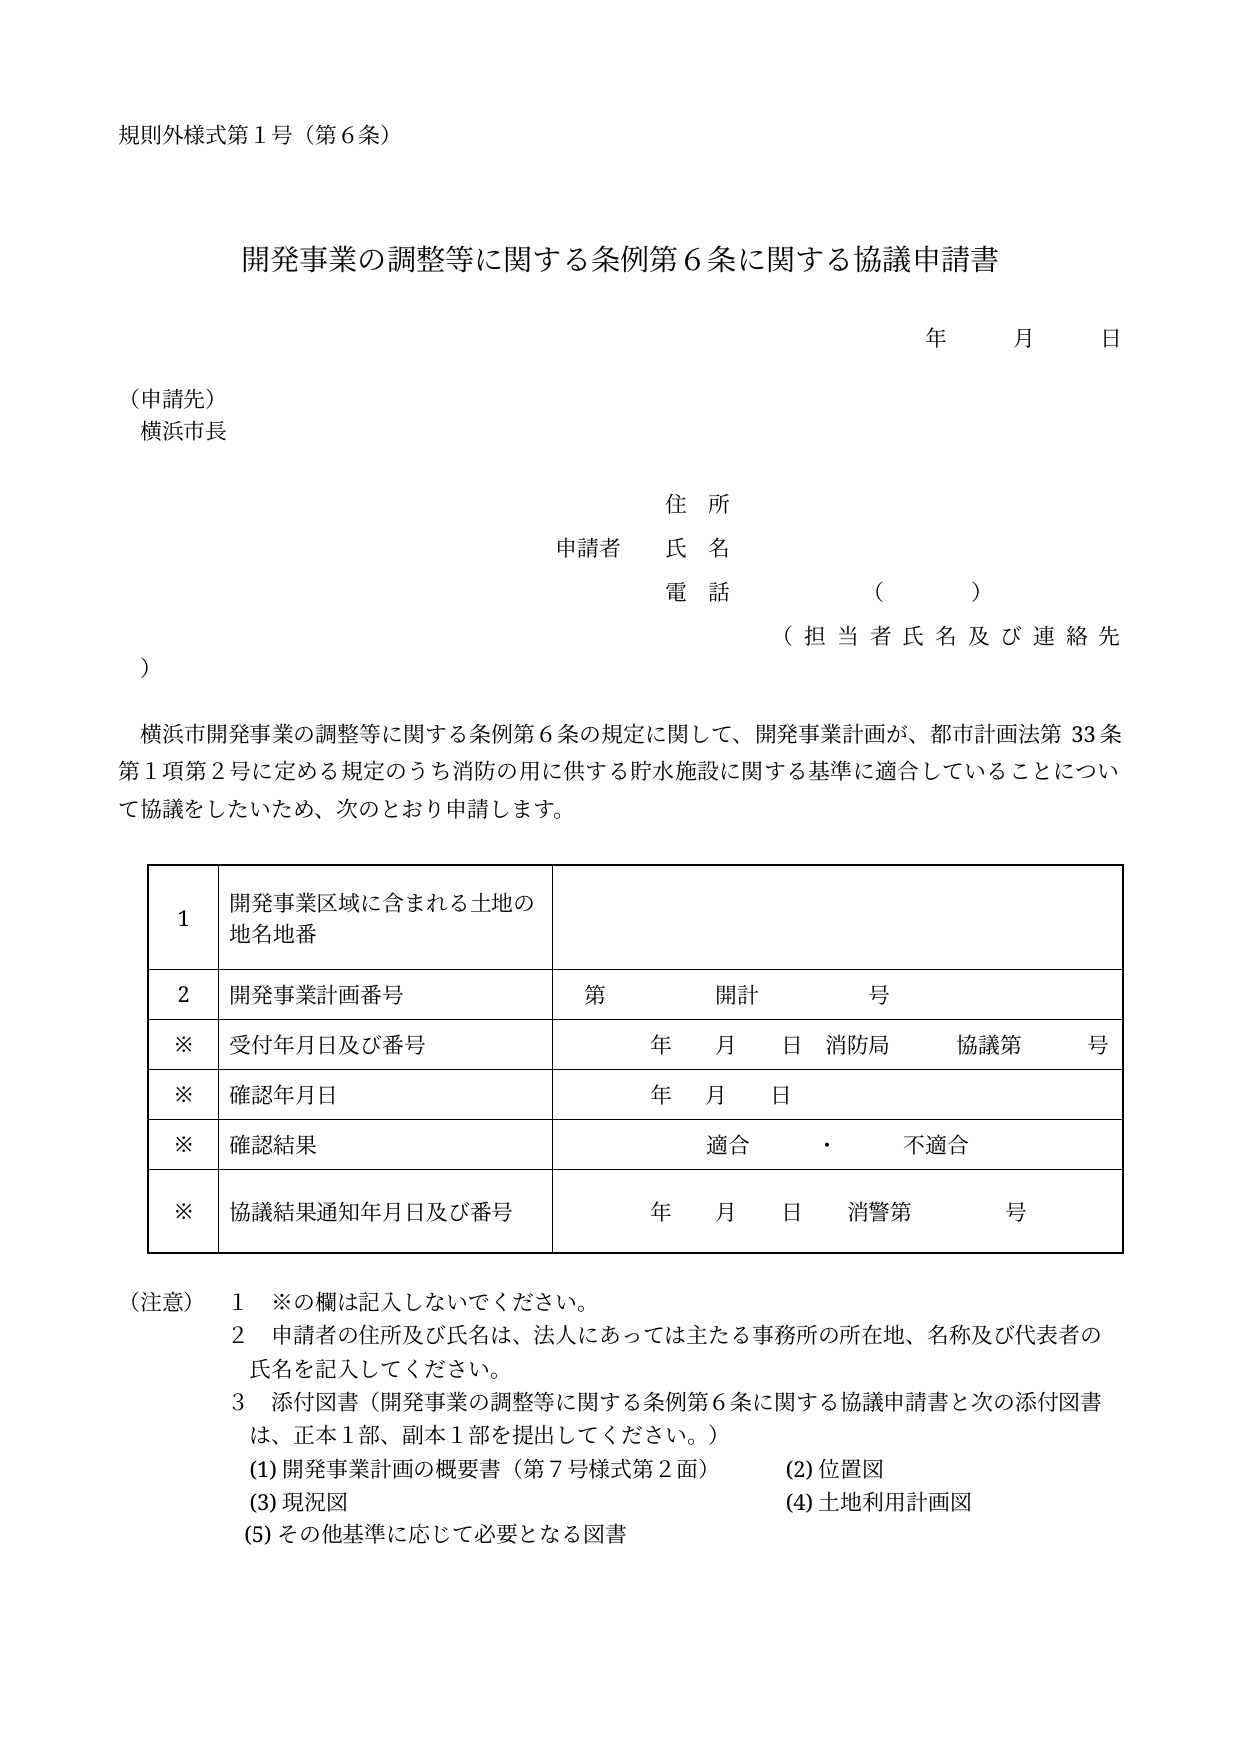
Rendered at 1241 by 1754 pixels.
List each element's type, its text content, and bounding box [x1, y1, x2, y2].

text 電 話 （ ） [118, 576, 1122, 607]
table_cell 確認年月日 [219, 1070, 552, 1119]
text ３ 添付図書（開発事業の調整等に関する条例第６条に関する協議申請書と次の添付図書 [118, 1384, 1122, 1417]
text (3) 現況図 (4) 土地利用計画図 [118, 1484, 1122, 1517]
text 規則外様式第１号（第６条） [118, 118, 1122, 149]
table_cell 年 月 日 [553, 1070, 1122, 1119]
table_cell 年 月 日 消警第 号 [553, 1170, 1122, 1252]
table_cell ※ [149, 1170, 218, 1252]
table_header 開発事業区域に含まれる土地の 地名地番 [219, 866, 552, 969]
text 氏名を記入してください。 [118, 1351, 1122, 1384]
table_cell ※ [149, 1020, 218, 1069]
text （担当者氏名及び連絡先 ） [118, 619, 1122, 682]
text (5) その他基準に応じて必要となる図書 [118, 1517, 1122, 1549]
table_cell 年 月 日 消防局 協議第 号 [553, 1020, 1122, 1069]
text (1) 開発事業計画の概要書（第７号様式第２面） (2) 位置図 [118, 1451, 1122, 1484]
text 開発事業の調整等に関する条例第６条に関する協議申請書 [118, 237, 1122, 279]
table_cell ※ [149, 1070, 218, 1119]
text 住 所 [118, 488, 1122, 519]
table_cell 確認結果 [219, 1120, 552, 1169]
text （注意） １ ※の欄は記入しないでください。 [118, 1284, 1122, 1317]
table_cell 2 [149, 970, 218, 1019]
text 年 月 日 [118, 321, 1122, 353]
text は、正本１部、副本１部を提出してください。） [118, 1417, 1122, 1451]
table_cell 協議結果通知年月日及び番号 [219, 1170, 552, 1252]
table_cell 開発事業計画番号 [219, 970, 552, 1019]
table_cell ※ [149, 1120, 218, 1169]
table_cell 適合 ・ 不適合 [553, 1120, 1122, 1169]
text ２ 申請者の住所及び氏名は、法人にあっては主たる事務所の所在地、名称及び代表者の [118, 1317, 1122, 1351]
table_cell 第 開計 号 [553, 970, 1122, 1019]
table_header [553, 866, 1122, 969]
text 横浜市長 [118, 414, 1122, 445]
table_cell 受付年月日及び番号 [219, 1020, 552, 1069]
text 横浜市開発事業の調整等に関する条例第６条の規定に関して、開発事業計画が、都市計画法第33条第１項第２号に定める規定のうち消防の用に供する貯水施設に関する基準に適合していることについて協議をしたいため、次のとおり申請します。 [118, 712, 1122, 825]
text （申請先） [118, 382, 1122, 414]
table_header 1 [149, 866, 218, 969]
text 申請者 氏 名 [118, 532, 1122, 563]
